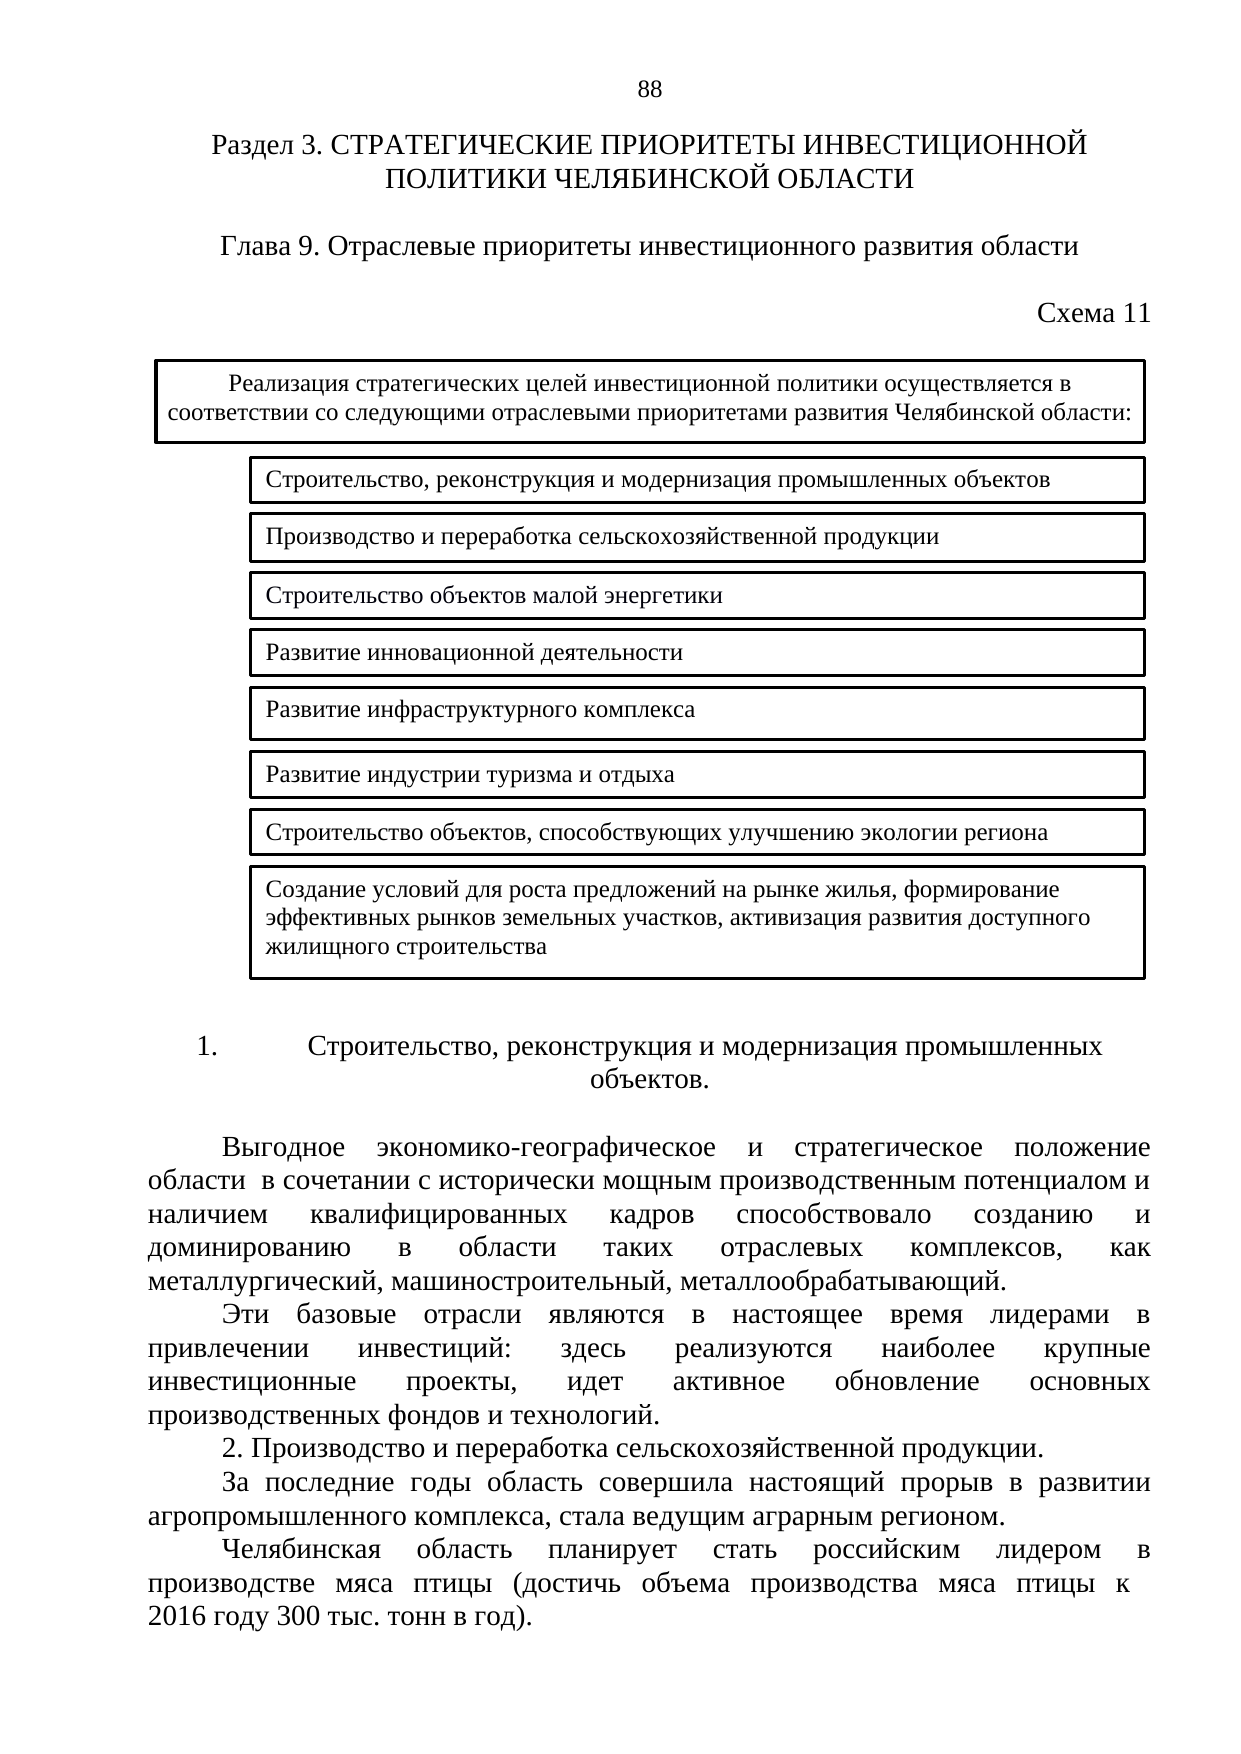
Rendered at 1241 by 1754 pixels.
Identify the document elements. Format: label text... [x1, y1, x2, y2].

text Челябинская область планирует стать российским лидером в производстве мяса птицы (достичь объема производства мяса птицы к 2016 году 300 тыс. тонн в год). [148, 1531, 1152, 1632]
text Эти базовые отрасли являются в настоящее время лидерами в привлечении инвестиций: здесь реализуются наиболее крупные инвестиционные проекты, идет активное обновление основных производственных фондов и технологий. [148, 1296, 1152, 1431]
text За последние годы область совершила настоящий прорыв в развитии агропромышленного комплекса, стала ведущим аграрным регионом. [148, 1464, 1152, 1531]
text Выгодное экономико-географическое и стратегическое положение области в сочетании с исторически мощным производственным потенциалом и наличием квалифицированных кадров способствовало созданию и доминированию в области таких отраслевых комплексов, как металлургический, машиностроительный, металлообрабатывающий. [148, 1129, 1152, 1296]
text Раздел 3. СТРАТЕГИЧЕСКИЕ ПРИОРИТЕТЫ ИНВЕСТИЦИОННОЙ ПОЛИТИКИ ЧЕЛЯБИНСКОЙ ОБЛАСТИ [148, 127, 1152, 194]
list Строительство, реконструкция и модернизация промышленных объектов. [148, 1028, 1152, 1095]
text Схема 11 [148, 295, 1152, 328]
text Глава 9. Отраслевые приоритеты инвестиционного развития области [148, 228, 1152, 261]
text 2. Производство и переработка сельскохозяйственной продукции. [148, 1431, 1152, 1464]
